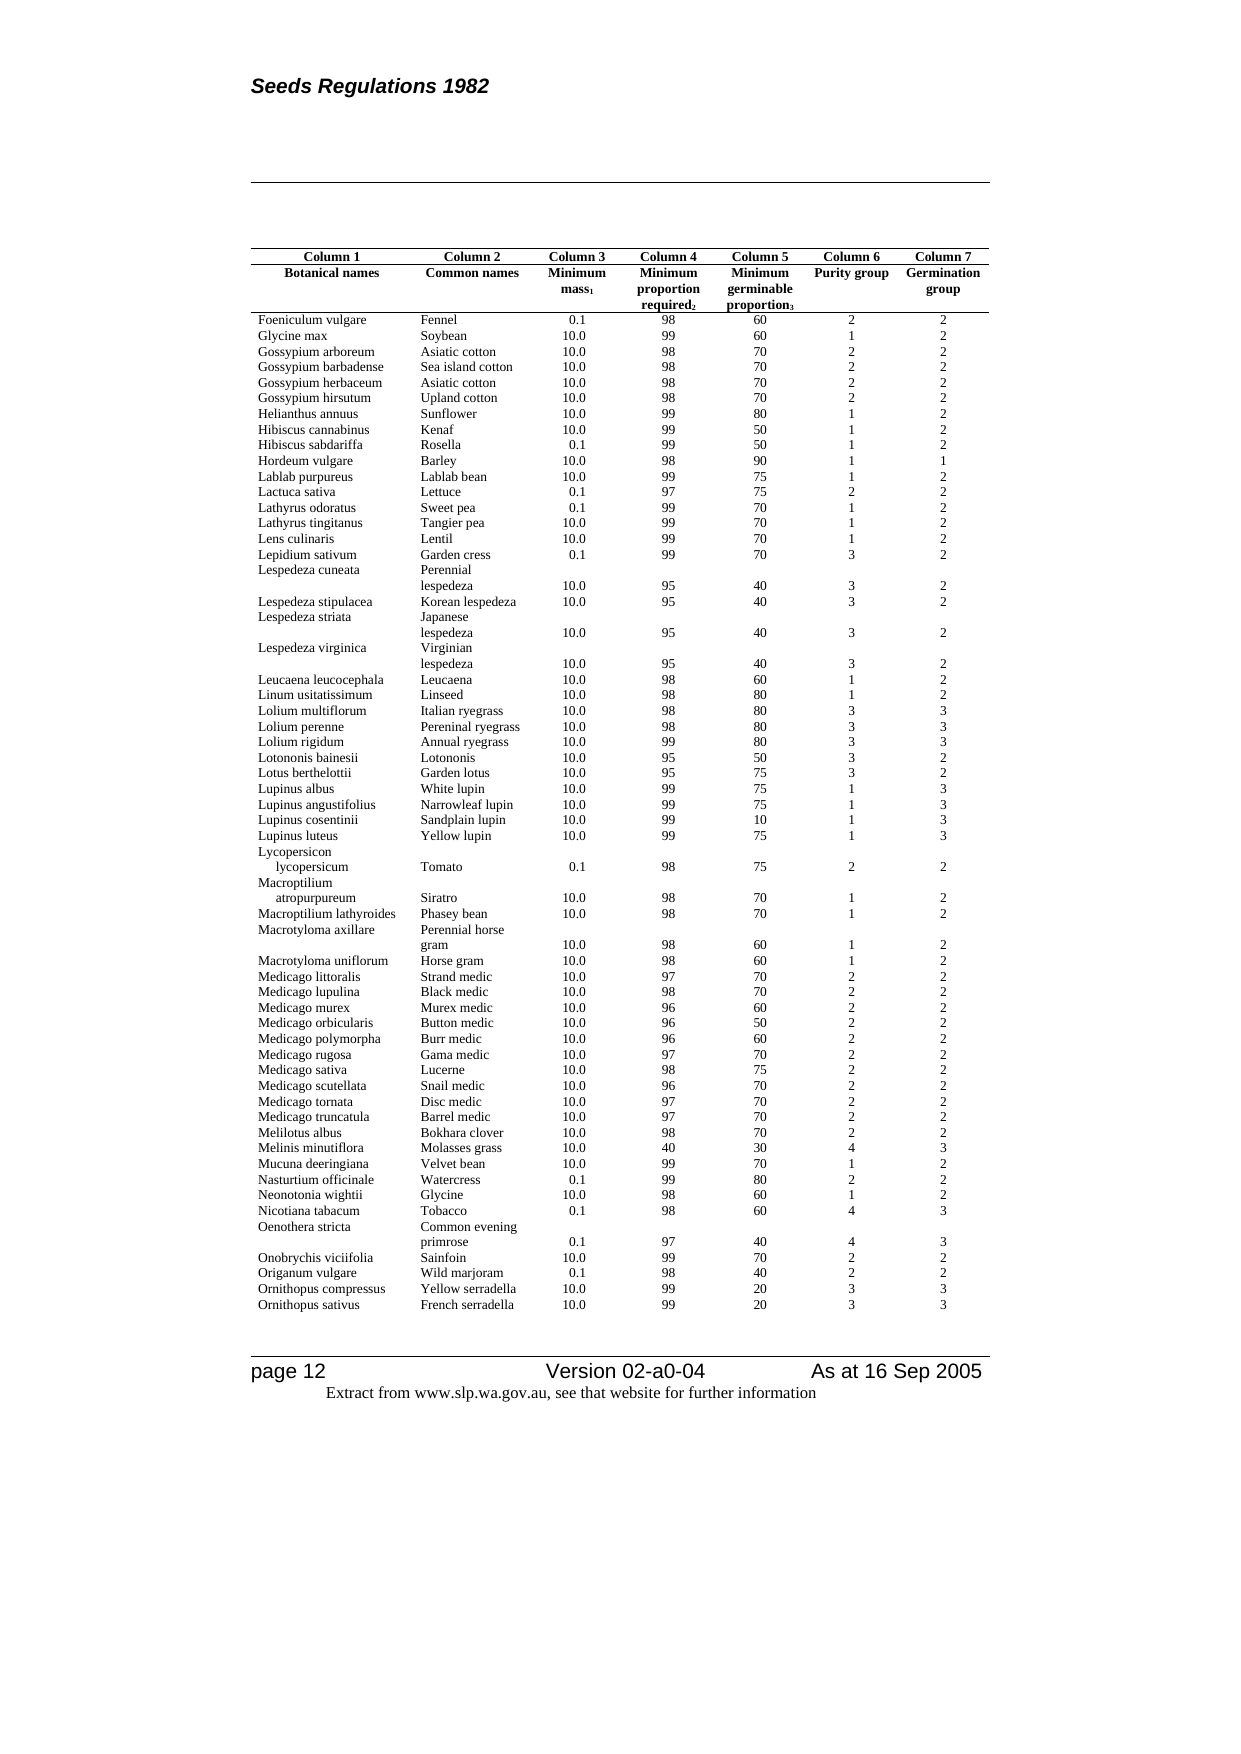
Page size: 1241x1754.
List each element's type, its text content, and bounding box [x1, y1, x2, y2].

table_cell Leucaena [413, 671, 531, 687]
table_cell Lolium rigidum [251, 734, 413, 749]
table_cell 99 [623, 812, 714, 828]
table_cell Molasses grass [413, 1140, 531, 1156]
table_cell 2 [897, 875, 989, 906]
table_cell Sunflower [413, 406, 531, 421]
table_cell 98 [623, 984, 714, 999]
table_cell Garden cress [413, 546, 531, 562]
table_cell 10.0 [531, 1015, 623, 1031]
table_cell Lupinus cosentinii [251, 812, 413, 828]
table_cell Purity group [806, 265, 897, 312]
table_cell 75 [714, 468, 806, 484]
table_cell 2 [806, 968, 897, 984]
table_cell 10.0 [531, 531, 623, 546]
table_cell 2 [897, 640, 989, 671]
table_cell 10.0 [531, 421, 623, 437]
table_cell Lathyrus odoratus [251, 500, 413, 515]
table_cell 1 [897, 453, 989, 468]
table_cell 2 [897, 687, 989, 703]
table_cell Foeniculum vulgare [251, 313, 413, 328]
table_cell Gossypium herbaceum [251, 375, 413, 390]
table_cell 3 [897, 1203, 989, 1218]
table_cell 2 [897, 843, 989, 874]
table_cell 99 [623, 328, 714, 343]
table_cell 2 [806, 1046, 897, 1062]
table_cell 2 [897, 765, 989, 781]
table_cell 10.0 [531, 1140, 623, 1156]
table_cell 80 [714, 718, 806, 734]
table_cell 10.0 [531, 1281, 623, 1296]
table_cell 10.0 [531, 328, 623, 343]
table_cell 2 [806, 359, 897, 374]
table_cell 2 [806, 313, 897, 328]
table_cell Lens culinaris [251, 531, 413, 546]
table_cell 99 [623, 1171, 714, 1187]
table_cell 1 [806, 437, 897, 453]
table_cell 75 [714, 484, 806, 499]
table_cell 2 [806, 1171, 897, 1187]
table_cell 10.0 [531, 1156, 623, 1171]
table_cell Macrotyloma uniflorum [251, 953, 413, 968]
table_cell 3 [806, 546, 897, 562]
table_cell 2 [897, 343, 989, 359]
table_cell 2 [806, 390, 897, 406]
table_cell 40 [714, 593, 806, 609]
table_cell Origanum vulgare [251, 1265, 413, 1281]
table_cell Italian ryegrass [413, 703, 531, 718]
table_cell 2 [806, 1093, 897, 1109]
table_cell 2 [806, 1062, 897, 1078]
table_cell 98 [623, 703, 714, 718]
table_cell 1 [806, 828, 897, 843]
table_cell 10.0 [531, 906, 623, 921]
table_cell 0.1 [531, 1171, 623, 1187]
table_cell 98 [623, 671, 714, 687]
table_cell 2 [897, 1125, 989, 1140]
table_cell 70 [714, 500, 806, 515]
table_cell 3 [806, 562, 897, 593]
table_cell Lespedeza striata [251, 609, 413, 640]
table_cell Linseed [413, 687, 531, 703]
table_cell 2 [897, 562, 989, 593]
table_cell Macroptilium atropurpureum [251, 875, 413, 906]
table_cell Medicago lupulina [251, 984, 413, 999]
table_cell 10.0 [531, 453, 623, 468]
table_cell Nicotiana tabacum [251, 1203, 413, 1218]
table_cell 30 [714, 1140, 806, 1156]
table_cell Lotononis [413, 750, 531, 765]
table_cell 1 [806, 906, 897, 921]
table_cell 60 [714, 1000, 806, 1015]
table_cell 3 [806, 750, 897, 765]
table_cell Linum usitatissimum [251, 687, 413, 703]
table_cell 98 [623, 687, 714, 703]
table_cell Fennel [413, 313, 531, 328]
table_cell 1 [806, 328, 897, 343]
table_cell 0.1 [531, 484, 623, 499]
table_cell 10.0 [531, 562, 623, 593]
table_cell 2 [897, 390, 989, 406]
table_cell 2 [897, 953, 989, 968]
table_cell 99 [623, 828, 714, 843]
table_header Column 2 [413, 249, 531, 264]
table_cell 2 [897, 1015, 989, 1031]
table_cell Japanese lespedeza [413, 609, 531, 640]
table_cell Virginian lespedeza [413, 640, 531, 671]
table_cell 70 [714, 1046, 806, 1062]
table_cell 97 [623, 484, 714, 499]
table_cell Annual ryegrass [413, 734, 531, 749]
table_cell Lupinus angustifolius [251, 796, 413, 812]
table_cell 2 [806, 1000, 897, 1015]
table_cell 10.0 [531, 828, 623, 843]
table_cell 70 [714, 343, 806, 359]
table_cell Bokhara clover [413, 1125, 531, 1140]
table_cell Common evening primrose [413, 1218, 531, 1249]
table_cell 98 [623, 1125, 714, 1140]
table_cell 10.0 [531, 1078, 623, 1093]
table_cell 0.1 [531, 1218, 623, 1249]
table_cell 70 [714, 531, 806, 546]
table_cell 2 [897, 313, 989, 328]
table_cell 95 [623, 609, 714, 640]
table_cell Lycopersicon lycopersicum [251, 843, 413, 874]
table_cell 97 [623, 1109, 714, 1124]
table_cell 97 [623, 1093, 714, 1109]
table_cell Medicago rugosa [251, 1046, 413, 1062]
table_cell 80 [714, 734, 806, 749]
table_cell Kenaf [413, 421, 531, 437]
table_cell 40 [714, 562, 806, 593]
table_cell Lucerne [413, 1062, 531, 1078]
table_cell 2 [806, 484, 897, 499]
table_header Column 4 [623, 249, 714, 264]
table_cell 2 [806, 1250, 897, 1265]
table_cell Gossypium barbadense [251, 359, 413, 374]
table_cell 60 [714, 1187, 806, 1203]
table_cell Lotononis bainesii [251, 750, 413, 765]
table_cell 75 [714, 796, 806, 812]
table_cell Leucaena leucocephala [251, 671, 413, 687]
table_cell 10 [714, 812, 806, 828]
table_cell Pereninal ryegrass [413, 718, 531, 734]
table_cell Common names [413, 265, 531, 312]
table_cell 2 [897, 375, 989, 390]
table_cell Upland cotton [413, 390, 531, 406]
table_cell 0.1 [531, 437, 623, 453]
table_cell 10.0 [531, 515, 623, 531]
table_cell 98 [623, 875, 714, 906]
table_cell 70 [714, 984, 806, 999]
table_cell Medicago tornata [251, 1093, 413, 1109]
table_cell 2 [897, 1093, 989, 1109]
table_cell 10.0 [531, 1125, 623, 1140]
table_cell 4 [806, 1203, 897, 1218]
table_cell 2 [897, 968, 989, 984]
table_cell 1 [806, 406, 897, 421]
table_cell 97 [623, 968, 714, 984]
table_cell 70 [714, 875, 806, 906]
table_cell 80 [714, 703, 806, 718]
table_cell 3 [897, 781, 989, 796]
table_cell 95 [623, 640, 714, 671]
table_cell Nasturtium officinale [251, 1171, 413, 1187]
table_cell 2 [897, 468, 989, 484]
table_cell Minimum proportion required2 [623, 265, 714, 312]
table_cell 98 [623, 313, 714, 328]
table_cell 98 [623, 1265, 714, 1281]
table_cell 2 [806, 1125, 897, 1140]
table_cell 3 [897, 828, 989, 843]
table_cell 2 [897, 671, 989, 687]
table_cell Lathyrus tingitanus [251, 515, 413, 531]
table_cell Glycine max [251, 328, 413, 343]
table_cell Hibiscus cannabinus [251, 421, 413, 437]
table_cell 10.0 [531, 671, 623, 687]
table_cell 70 [714, 1109, 806, 1124]
table_cell 60 [714, 671, 806, 687]
table_cell 10.0 [531, 390, 623, 406]
table_cell 60 [714, 328, 806, 343]
table_cell Minimum mass1 [531, 265, 623, 312]
table_cell Lespedeza virginica [251, 640, 413, 671]
table_cell 97 [623, 1218, 714, 1249]
table_cell Ornithopus sativus [251, 1296, 413, 1312]
table_cell 2 [897, 500, 989, 515]
table_cell Medicago polymorpha [251, 1031, 413, 1046]
table_cell 10.0 [531, 1000, 623, 1015]
table_cell Snail medic [413, 1078, 531, 1093]
table_cell Perennial horse gram [413, 921, 531, 953]
table_cell 98 [623, 359, 714, 374]
table_cell 1 [806, 421, 897, 437]
table_cell Medicago littoralis [251, 968, 413, 984]
table_cell 10.0 [531, 1250, 623, 1265]
table_cell Helianthus annuus [251, 406, 413, 421]
table_cell Murex medic [413, 1000, 531, 1015]
table_cell 98 [623, 953, 714, 968]
table_cell 10.0 [531, 703, 623, 718]
table_cell 2 [897, 609, 989, 640]
table_cell Rosella [413, 437, 531, 453]
table_cell 20 [714, 1296, 806, 1312]
table_cell 70 [714, 1250, 806, 1265]
table_cell Medicago orbicularis [251, 1015, 413, 1031]
table_cell 2 [806, 1015, 897, 1031]
table_cell 98 [623, 343, 714, 359]
table_cell 98 [623, 1062, 714, 1078]
table_cell Yellow serradella [413, 1281, 531, 1296]
table_cell Macrotyloma axillare [251, 921, 413, 953]
table_cell 98 [623, 1187, 714, 1203]
table_cell 3 [806, 593, 897, 609]
table_header Column 7 [897, 249, 989, 264]
table_cell Button medic [413, 1015, 531, 1031]
table_cell 70 [714, 906, 806, 921]
table_cell Asiatic cotton [413, 343, 531, 359]
table_cell Lepidium sativum [251, 546, 413, 562]
table_cell 2 [897, 1046, 989, 1062]
table_cell 60 [714, 1203, 806, 1218]
table_cell 75 [714, 843, 806, 874]
table_cell Yellow lupin [413, 828, 531, 843]
table_cell 0.1 [531, 843, 623, 874]
table_cell 90 [714, 453, 806, 468]
table_cell 99 [623, 500, 714, 515]
table_cell 3 [806, 718, 897, 734]
table_cell 98 [623, 906, 714, 921]
table_cell 40 [714, 1218, 806, 1249]
table_cell 10.0 [531, 359, 623, 374]
table_cell 2 [806, 1078, 897, 1093]
table_cell 2 [806, 843, 897, 874]
table_cell 10.0 [531, 750, 623, 765]
table_cell 99 [623, 437, 714, 453]
table_cell Sainfoin [413, 1250, 531, 1265]
table_cell 10.0 [531, 1109, 623, 1124]
table_cell 99 [623, 1296, 714, 1312]
table_cell 3 [897, 718, 989, 734]
table_cell 2 [897, 328, 989, 343]
table_cell 96 [623, 1031, 714, 1046]
table_cell 50 [714, 437, 806, 453]
table_cell 99 [623, 1156, 714, 1171]
table_cell 10.0 [531, 875, 623, 906]
table_cell Lablab bean [413, 468, 531, 484]
table_cell 70 [714, 515, 806, 531]
table_cell Minimum germinable proportion3 [714, 265, 806, 312]
table_cell 10.0 [531, 640, 623, 671]
table_cell 99 [623, 546, 714, 562]
table_cell 1 [806, 531, 897, 546]
table_cell 99 [623, 796, 714, 812]
table_cell 3 [897, 796, 989, 812]
table_cell 10.0 [531, 687, 623, 703]
table_cell Medicago murex [251, 1000, 413, 1015]
table_cell Disc medic [413, 1093, 531, 1109]
table_cell 2 [897, 484, 989, 499]
table_cell 98 [623, 843, 714, 874]
table_cell 0.1 [531, 313, 623, 328]
table_cell 2 [897, 1265, 989, 1281]
table_cell Strand medic [413, 968, 531, 984]
table_cell 2 [897, 421, 989, 437]
table_cell Hibiscus sabdariffa [251, 437, 413, 453]
table_cell 80 [714, 406, 806, 421]
table_cell 40 [714, 640, 806, 671]
table_cell 2 [897, 359, 989, 374]
table_cell 2 [897, 1156, 989, 1171]
table_cell 96 [623, 1015, 714, 1031]
table_cell Melinis minutiflora [251, 1140, 413, 1156]
table_cell 40 [714, 609, 806, 640]
table_cell Siratro [413, 875, 531, 906]
table_cell 1 [806, 953, 897, 968]
table_cell 2 [897, 1000, 989, 1015]
table_cell 10.0 [531, 1296, 623, 1312]
table_cell Hordeum vulgare [251, 453, 413, 468]
table_cell Ornithopus compressus [251, 1281, 413, 1296]
table_cell 2 [897, 750, 989, 765]
table_cell 0.1 [531, 1203, 623, 1218]
table_cell Lupinus albus [251, 781, 413, 796]
table_cell 0.1 [531, 546, 623, 562]
table_cell 10.0 [531, 468, 623, 484]
table_cell 98 [623, 390, 714, 406]
table_cell Botanical names [251, 265, 413, 312]
table_cell 99 [623, 515, 714, 531]
table_cell 10.0 [531, 984, 623, 999]
table_cell French serradella [413, 1296, 531, 1312]
table_cell 3 [806, 609, 897, 640]
table_cell 10.0 [531, 375, 623, 390]
table_cell Sweet pea [413, 500, 531, 515]
table_cell 2 [897, 1171, 989, 1187]
table_cell 1 [806, 687, 897, 703]
table_cell 10.0 [531, 953, 623, 968]
table_cell 2 [897, 406, 989, 421]
table_cell 10.0 [531, 921, 623, 953]
table_cell 50 [714, 421, 806, 437]
table_cell 60 [714, 313, 806, 328]
table_cell 20 [714, 1281, 806, 1296]
table_cell 70 [714, 546, 806, 562]
table_cell 96 [623, 1000, 714, 1015]
table_cell 2 [897, 1109, 989, 1124]
table_cell Gossypium hirsutum [251, 390, 413, 406]
table_cell Glycine [413, 1187, 531, 1203]
table_cell 3 [806, 1281, 897, 1296]
table_cell Narrowleaf lupin [413, 796, 531, 812]
table_cell 3 [806, 765, 897, 781]
table_cell 96 [623, 1078, 714, 1093]
table_cell 10.0 [531, 406, 623, 421]
table_cell Lespedeza stipulacea [251, 593, 413, 609]
table_cell 10.0 [531, 781, 623, 796]
table_cell 75 [714, 828, 806, 843]
table_cell Sea island cotton [413, 359, 531, 374]
table_cell 95 [623, 765, 714, 781]
table_cell Perennial lespedeza [413, 562, 531, 593]
table_cell Neonotonia wightii [251, 1187, 413, 1203]
table_cell 97 [623, 1046, 714, 1062]
table_cell 10.0 [531, 968, 623, 984]
table_cell 75 [714, 1062, 806, 1078]
table_cell 98 [623, 921, 714, 953]
table_cell 2 [897, 515, 989, 531]
table_cell 99 [623, 406, 714, 421]
table_cell 10.0 [531, 1093, 623, 1109]
table_cell 2 [897, 437, 989, 453]
table_cell Medicago truncatula [251, 1109, 413, 1124]
table_cell Asiatic cotton [413, 375, 531, 390]
table_cell Lupinus luteus [251, 828, 413, 843]
table_cell 3 [806, 734, 897, 749]
table_cell 75 [714, 781, 806, 796]
table_cell Melilotus albus [251, 1125, 413, 1140]
table_cell Black medic [413, 984, 531, 999]
table_cell 70 [714, 375, 806, 390]
table_cell 10.0 [531, 609, 623, 640]
table_cell 2 [897, 1031, 989, 1046]
table_cell 10.0 [531, 718, 623, 734]
table_cell Phasey bean [413, 906, 531, 921]
table_cell 4 [806, 1140, 897, 1156]
table_cell Lolium multiflorum [251, 703, 413, 718]
table_cell Lespedeza cuneata [251, 562, 413, 593]
table_cell 1 [806, 921, 897, 953]
table_cell 98 [623, 375, 714, 390]
table_cell 99 [623, 421, 714, 437]
table_cell 95 [623, 593, 714, 609]
table_cell Tangier pea [413, 515, 531, 531]
table_cell 60 [714, 953, 806, 968]
table_cell 2 [806, 375, 897, 390]
table_cell 99 [623, 1281, 714, 1296]
table_cell 3 [897, 734, 989, 749]
table_cell 2 [806, 343, 897, 359]
table_cell 99 [623, 468, 714, 484]
table_cell 40 [714, 1265, 806, 1281]
table_cell 0.1 [531, 1265, 623, 1281]
table_cell 2 [897, 906, 989, 921]
table_cell Lotus berthelottii [251, 765, 413, 781]
table_header Column 3 [531, 249, 623, 264]
table_cell Velvet bean [413, 1156, 531, 1171]
table_cell 99 [623, 781, 714, 796]
table_cell 0.1 [531, 500, 623, 515]
table_cell 2 [897, 531, 989, 546]
table_cell 70 [714, 1125, 806, 1140]
table_cell 2 [897, 593, 989, 609]
table_cell Soybean [413, 328, 531, 343]
table_cell 2 [806, 1265, 897, 1281]
table_cell Lettuce [413, 484, 531, 499]
table_cell 98 [623, 718, 714, 734]
table_cell 60 [714, 921, 806, 953]
table_cell Sandplain lupin [413, 812, 531, 828]
table_cell 1 [806, 796, 897, 812]
table_cell Gama medic [413, 1046, 531, 1062]
table_cell Watercress [413, 1171, 531, 1187]
table_cell 98 [623, 453, 714, 468]
table_header Column 1 [251, 249, 413, 264]
table_header Column 6 [806, 249, 897, 264]
table_cell 2 [806, 1109, 897, 1124]
table_cell 3 [897, 812, 989, 828]
table_cell Garden lotus [413, 765, 531, 781]
table_cell 3 [897, 1140, 989, 1156]
table_cell 4 [806, 1218, 897, 1249]
table_cell 50 [714, 750, 806, 765]
table_cell 98 [623, 1203, 714, 1218]
table_cell 1 [806, 1187, 897, 1203]
table_cell 2 [897, 1187, 989, 1203]
table_cell Macroptilium lathyroides [251, 906, 413, 921]
table_cell 10.0 [531, 593, 623, 609]
table_cell 1 [806, 671, 897, 687]
table_cell 1 [806, 500, 897, 515]
table_cell 3 [806, 640, 897, 671]
table_cell Lolium perenne [251, 718, 413, 734]
table_cell Lentil [413, 531, 531, 546]
table_cell 99 [623, 531, 714, 546]
table_cell White lupin [413, 781, 531, 796]
table_cell 3 [806, 703, 897, 718]
table_cell Tomato [413, 843, 531, 874]
table_cell 1 [806, 515, 897, 531]
table_cell 10.0 [531, 812, 623, 828]
table_cell 80 [714, 687, 806, 703]
table_cell Medicago scutellata [251, 1078, 413, 1093]
table_cell 1 [806, 453, 897, 468]
table_cell 50 [714, 1015, 806, 1031]
table_cell 70 [714, 1078, 806, 1093]
table_cell 1 [806, 1156, 897, 1171]
table_cell Onobrychis viciifolia [251, 1250, 413, 1265]
table_cell 80 [714, 1171, 806, 1187]
table_cell 1 [806, 875, 897, 906]
table_cell 10.0 [531, 343, 623, 359]
table_cell 10.0 [531, 1187, 623, 1203]
table_cell 40 [623, 1140, 714, 1156]
table_cell Germination group [897, 265, 989, 312]
table_cell 95 [623, 750, 714, 765]
table_cell 10.0 [531, 734, 623, 749]
table_cell 95 [623, 562, 714, 593]
table_cell 70 [714, 359, 806, 374]
table_cell 2 [897, 1062, 989, 1078]
table_cell 3 [897, 1296, 989, 1312]
table_cell 70 [714, 390, 806, 406]
table_cell 2 [897, 546, 989, 562]
table_cell Barrel medic [413, 1109, 531, 1124]
table_cell Medicago sativa [251, 1062, 413, 1078]
table_cell 1 [806, 468, 897, 484]
table_cell 2 [897, 1078, 989, 1093]
table_cell 10.0 [531, 765, 623, 781]
table_cell 10.0 [531, 1062, 623, 1078]
table_cell 99 [623, 1250, 714, 1265]
table_cell Gossypium arboreum [251, 343, 413, 359]
table_cell 99 [623, 734, 714, 749]
table_cell Lactuca sativa [251, 484, 413, 499]
table_cell 2 [897, 921, 989, 953]
table_cell 3 [897, 703, 989, 718]
table_cell 10.0 [531, 1031, 623, 1046]
table_cell Oenothera stricta [251, 1218, 413, 1249]
table_cell 1 [806, 812, 897, 828]
table_cell Mucuna deeringiana [251, 1156, 413, 1171]
table_cell 70 [714, 1093, 806, 1109]
table_cell 70 [714, 1156, 806, 1171]
table_cell Korean lespedeza [413, 593, 531, 609]
table_header Column 5 [714, 249, 806, 264]
table_cell Barley [413, 453, 531, 468]
table_cell Lablab purpureus [251, 468, 413, 484]
table_cell 10.0 [531, 796, 623, 812]
table_cell 60 [714, 1031, 806, 1046]
table_cell 75 [714, 765, 806, 781]
table_cell Tobacco [413, 1203, 531, 1218]
table_cell 2 [897, 984, 989, 999]
table_cell 10.0 [531, 1046, 623, 1062]
table_cell Horse gram [413, 953, 531, 968]
table_cell 2 [806, 1031, 897, 1046]
table_cell 3 [806, 1296, 897, 1312]
table_cell 2 [806, 984, 897, 999]
table_cell Burr medic [413, 1031, 531, 1046]
table_cell Wild marjoram [413, 1265, 531, 1281]
table_cell 2 [897, 1250, 989, 1265]
table_cell 3 [897, 1281, 989, 1296]
table_cell 70 [714, 968, 806, 984]
table_cell 1 [806, 781, 897, 796]
table_cell 3 [897, 1218, 989, 1249]
